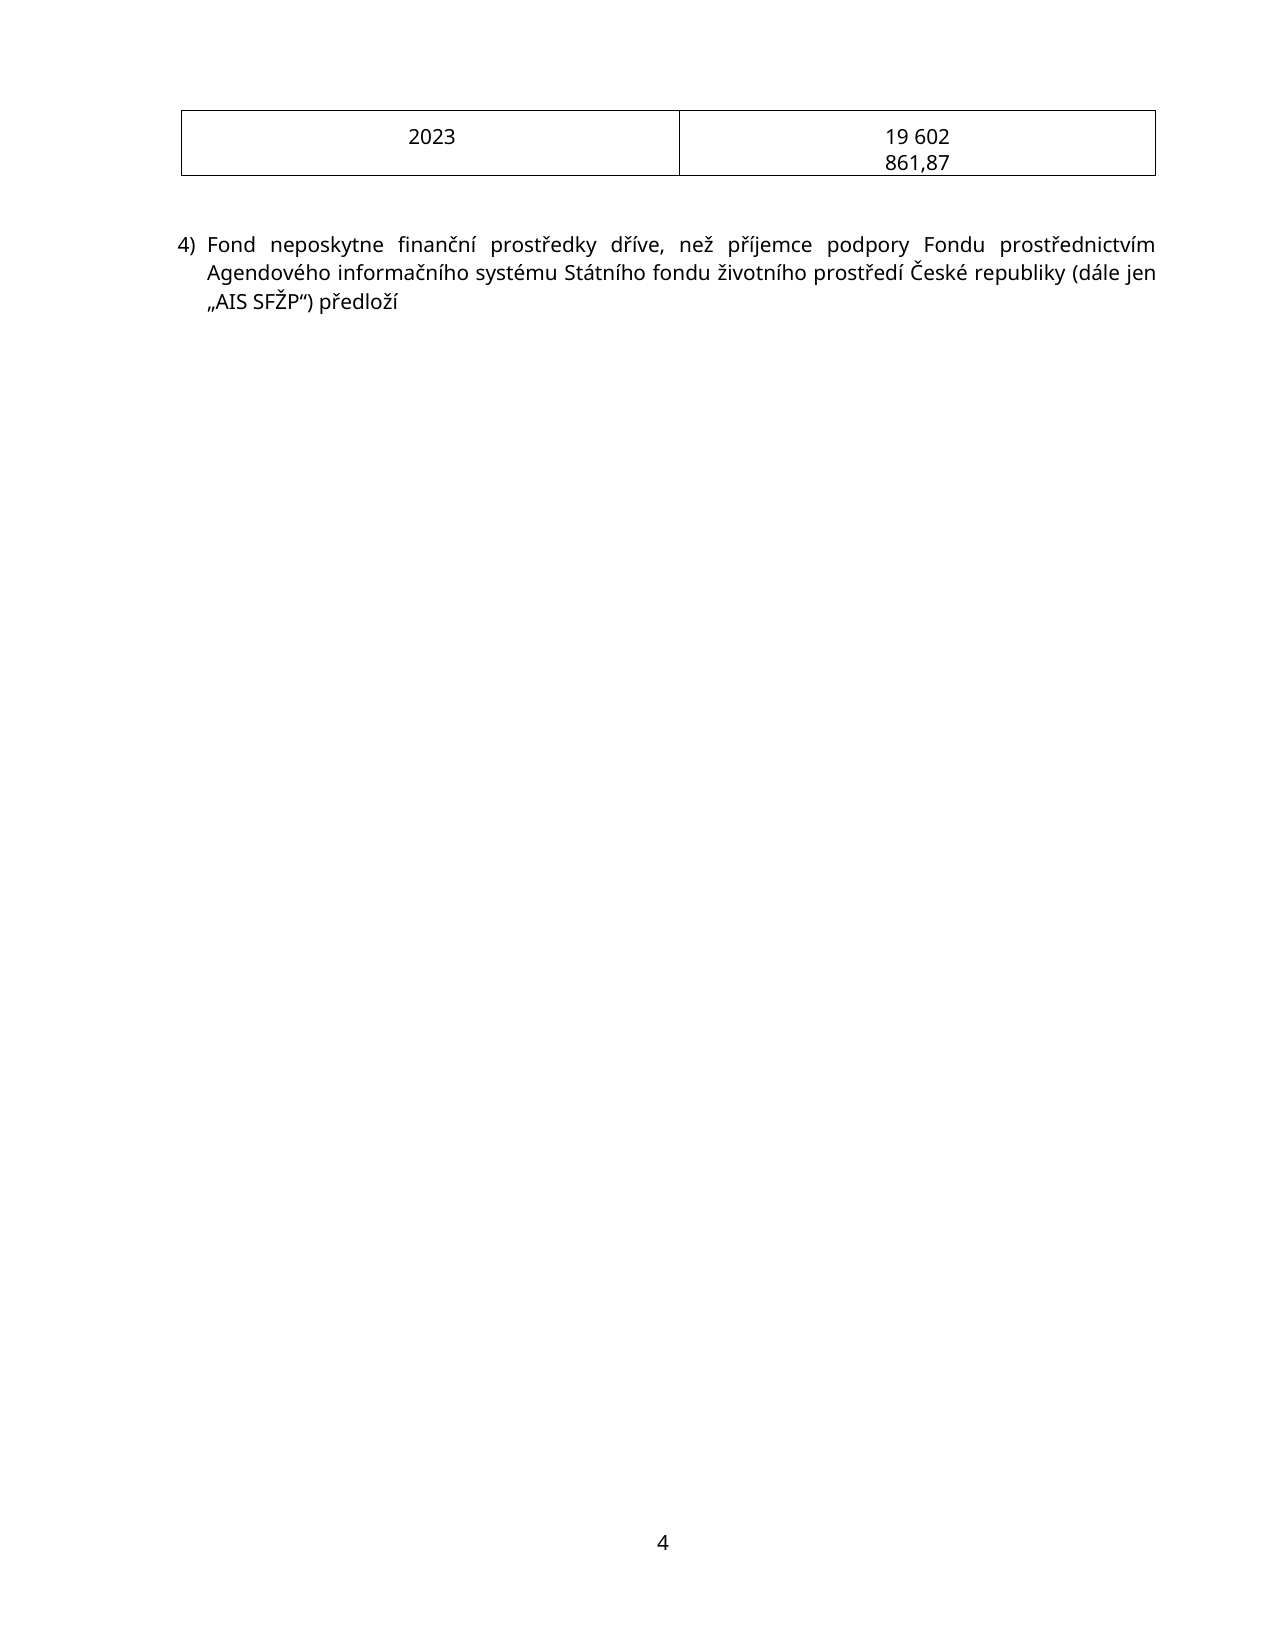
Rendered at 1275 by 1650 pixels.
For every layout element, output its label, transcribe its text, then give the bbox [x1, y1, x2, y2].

table_cell 19 602 861,87 [680, 111, 1155, 175]
table_cell 2023 [182, 111, 679, 175]
list Fond neposkytne finanční prostředky dříve, než příjemce podpory Fondu prostřednictvím Agendového informačního systému Státního fondu životního prostředí České republiky (dále jen „AIS SFŽP“) předloží [177, 230, 1156, 315]
